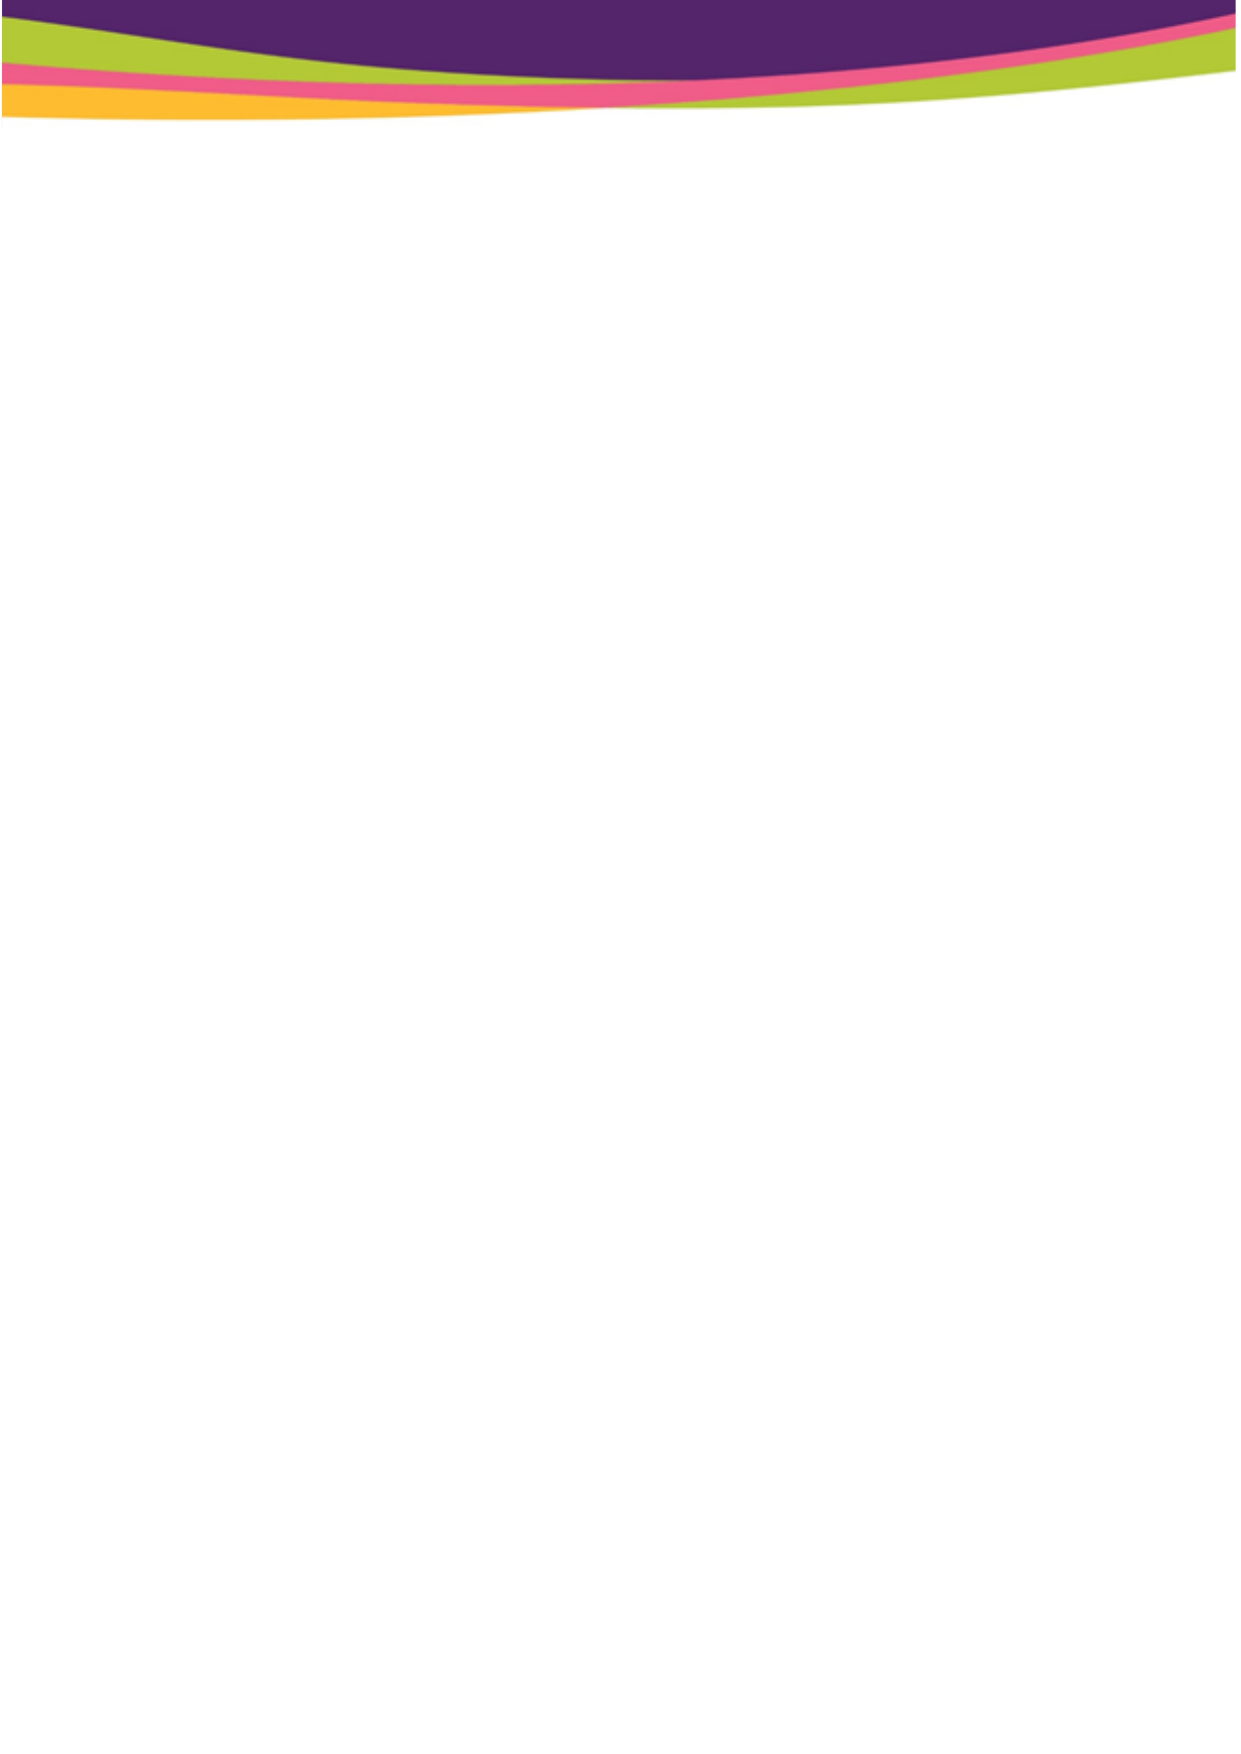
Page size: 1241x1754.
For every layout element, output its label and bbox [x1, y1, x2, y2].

picture [0, 0, 1236, 128]
